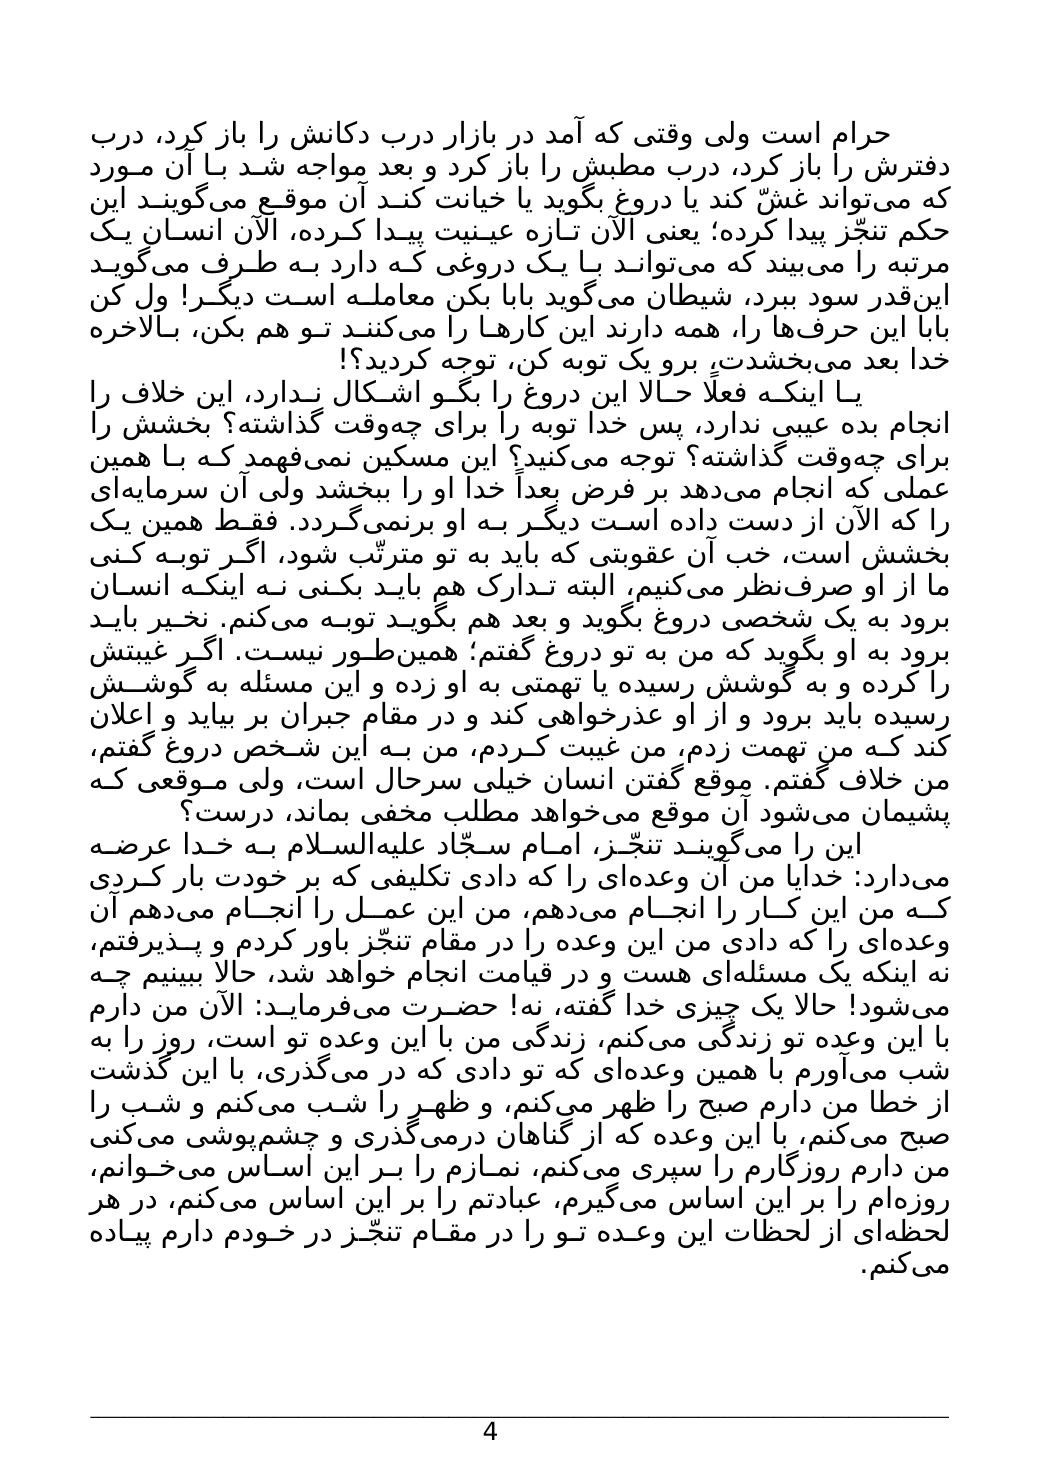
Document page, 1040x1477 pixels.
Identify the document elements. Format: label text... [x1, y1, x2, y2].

text یا اینکه فعلًا حالا این دروغ را بگو اشکال ندارد، این خلاف را انجام بده عیبی ندارد، پس خدا توبه را برای چه‌وقت گذاشته؟ بخشش را برای چه‌وقت گذاشته؟ توجه می‌کنید؟ این مسکین نمی‌فهمد که با همین عملی که انجام می‌دهد بر فرض بعداً خدا او را ببخشد ولی آن سرمایه‌ای را که الآن از دست داده است دیگر به او برنمی‌گردد. فقط همین یک بخشش است، خب آن عقوبتی که باید به تو مترتّب شود، اگر توبه کنی ما از او صرف‌نظر می‌کنیم، البته تدارک هم باید بکنی نه اینکه انسان برود به یک شخصی دروغ بگوید و بعد هم بگوید توبه می‌کنم. نخیر باید برود به او بگوید که من به تو دروغ گفتم؛ همین‌طور نیست. اگر غیبتش را کرده و به گوشش رسیده یا تهمتی به او زده و این مسئله به گوشش رسیده باید برود و از او عذرخواهی کند و در مقام جبران بر بیاید و اعلان کند که من تهمت زدم، من غیبت کردم، من به این شخص دروغ گفتم، من خلاف گفتم. موقع گفتن انسان خیلی سرحال است، ولی موقعی که پشیمان می‌شود آن موقع می‌خواهد مطلب مخفی بماند، درست؟ [89, 376, 951, 828]
text این را می‌گویند تنجّز، امام سجّاد علیه‌السلام به خدا عرضه می‌دارد: خدایا من آن وعده‌ای را که دادی تکلیفی که بر خودت بار کردی که من این کار را انجام می‌دهم، من این عمل را انجام می‌دهم آن وعده‌ای را که دادی من این وعده را در مقام تنجّز باور کردم و پذیرفتم، نه اینکه یک مسئله‌ای هست و در قیامت انجام خواهد شد، حالا ببینیم چه می‌شود! حالا یک چیزی خدا گفته، نه! حضرت می‌فرماید: الآن من دارم با این وعده تو زندگی می‌کنم، زندگی من با این وعده تو است، روز را به شب می‌آورم با همین وعده‌ای که تو دادی که در می‌گذری، با این گذشت از خطا من دارم صبح را ظهر می‌کنم، و ظهر را شب می‌کنم و شب را صبح می‌کنم، با این وعده که از گناهان درمی‌گذری و چشم‌پوشی می‌کنی من دارم روزگارم را سپری می‌کنم، نمازم را بر این اساس می‌خوانم، روزه‌ام را بر این اساس می‌گیرم، عبادتم را بر این اساس می‌کنم، در هر لحظه‌ای از لحظات این وعده تو را در مقام تنجّز در خودم دارم پیاده می‌کنم. [89, 828, 951, 1280]
text حرام است ولی وقتی که آمد در بازار درب دکانش را باز کرد، درب دفترش را باز کرد، درب مطبش را باز کرد و بعد مواجه شد با آن مورد که می‌تواند غشّ کند یا دروغ بگوید یا خیانت کند آن موقع می‌گویند این حکم تنجّز پیدا کرده؛ یعنی الآن تازه عینیت پیدا کرده، الآن انسان یک مرتبه را می‌بیند که می‌تواند با یک دروغی که دارد به طرف می‌گوید این‌قدر سود ببرد، شیطان می‌گوید بابا بکن معامله است دیگر! ول کن بابا این حرف‌ها را، همه دارند این کارها را می‌کنند تو هم بکن، بالاخره خدا بعد می‌بخشدت، برو یک توبه کن، توجه کردید؟! [89, 118, 951, 376]
